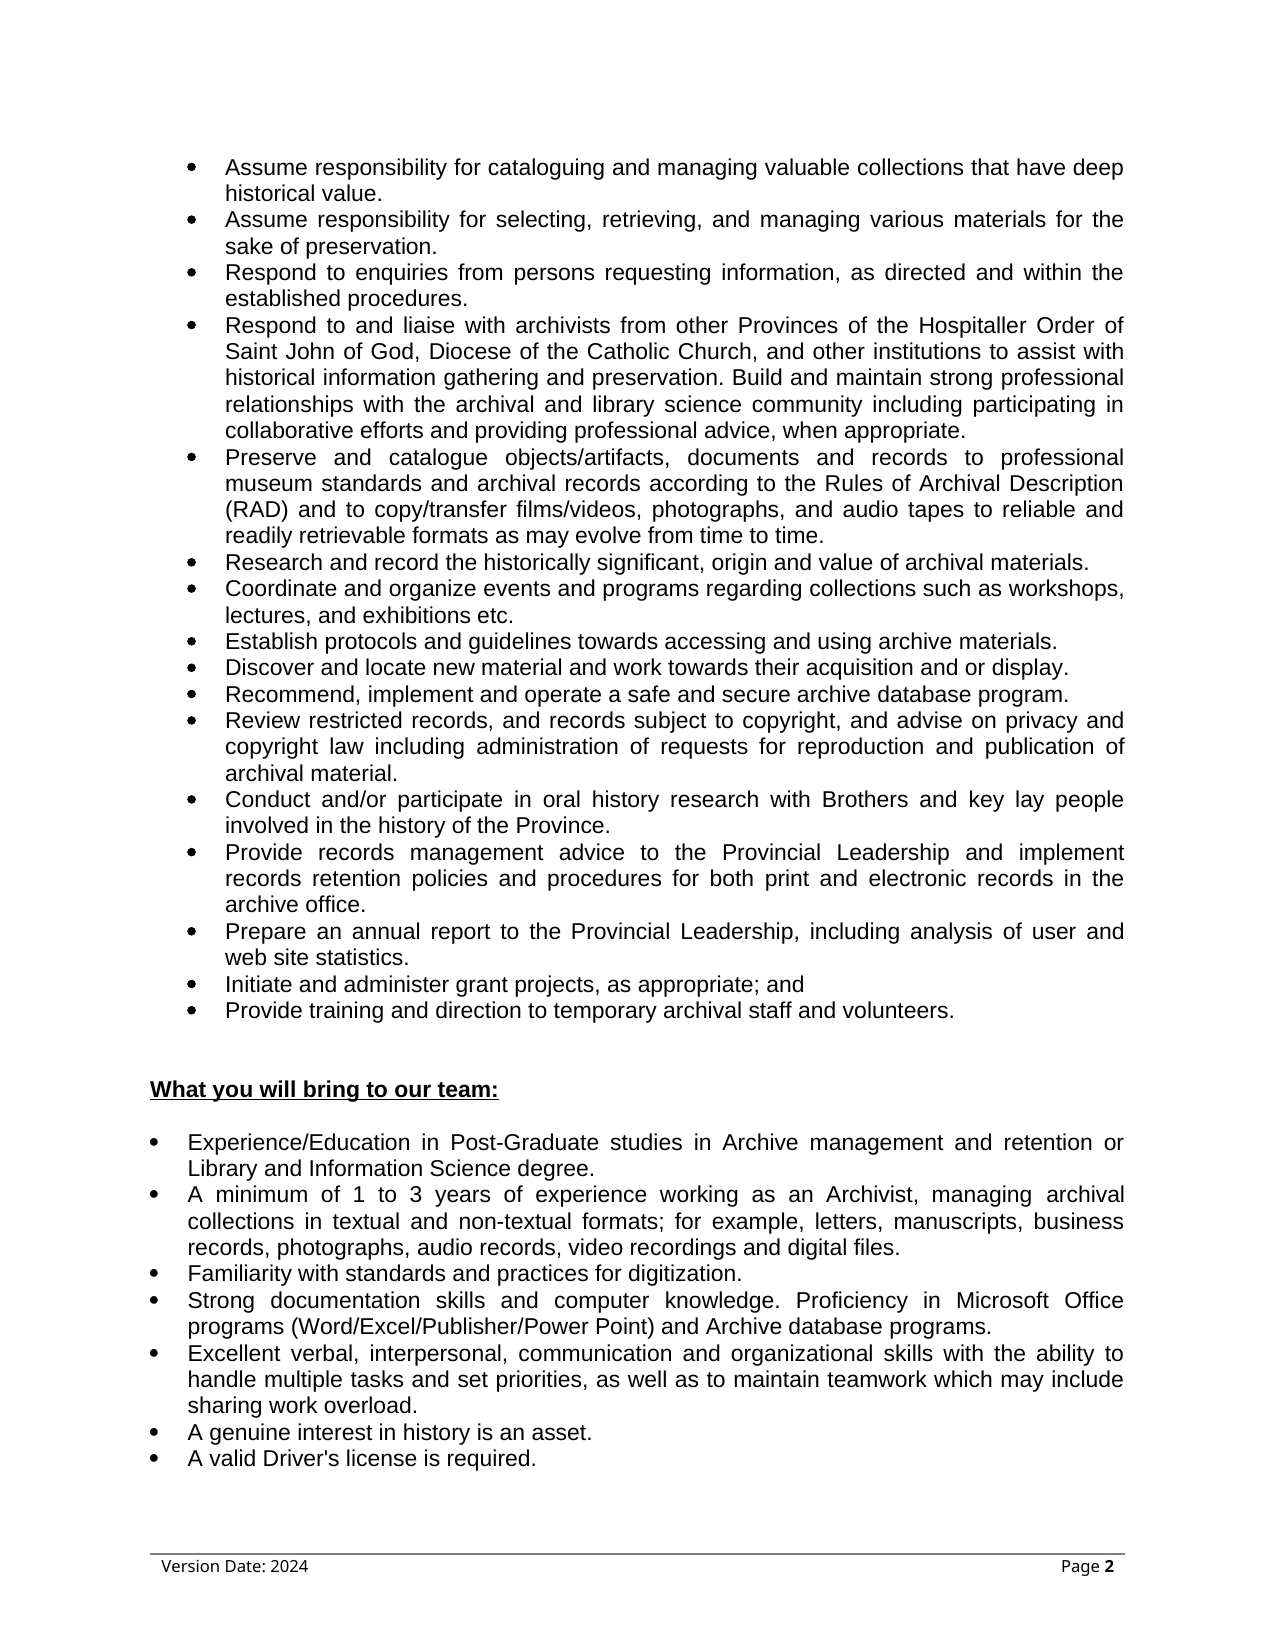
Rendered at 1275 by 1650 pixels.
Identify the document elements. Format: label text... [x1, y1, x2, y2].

list Conduct and/or participate in oral history research with Brothers and key lay people involved in the history of the Province. [187, 786, 1125, 839]
list Strong documentation skills and computer knowledge. Proficiency in Microsoft Office programs (Word/Excel/Publisher/Power Point) and Archive database programs. [150, 1287, 1125, 1339]
list Familiarity with standards and practices for digitization. [150, 1260, 1125, 1287]
list Provide records management advice to the Provincial Leadership and implement records retention policies and procedures for both print and electronic records in the archive office. [187, 839, 1125, 918]
list Respond to and liaise with archivists from other Provinces of the Hospitaller Order of Saint John of God, Diocese of the Catholic Church, and other institutions to assist with historical information gathering and preservation. Build and maintain strong professional relationships with the archival and library science community including participating in collaborative efforts and providing professional advice, when appropriate. [187, 312, 1125, 443]
list Assume responsibility for cataloguing and managing valuable collections that have deep historical value. [187, 153, 1125, 206]
text What you will bring to our team: [150, 1076, 1125, 1102]
list Initiate and administer grant projects, as appropriate; and [187, 971, 1125, 997]
list Discover and locate new material and work towards their acquisition and or display. [187, 654, 1125, 681]
list Research and record the historically significant, origin and value of archival materials. [187, 549, 1125, 575]
list Preserve and catalogue objects/artifacts, documents and records to professional museum standards and archival records according to the Rules of Archival Description (RAD) and to copy/transfer films/videos, photographs, and audio tapes to reliable and readily retrievable formats as may evolve from time to time. [187, 443, 1125, 549]
list Recommend, implement and operate a safe and secure archive database program. [187, 681, 1125, 707]
list Provide training and direction to temporary archival staff and volunteers. [187, 997, 1125, 1023]
list Respond to enquiries from persons requesting information, as directed and within the established procedures. [187, 259, 1125, 312]
list Coordinate and organize events and programs regarding collections such as workshops, lectures, and exhibitions etc. [187, 575, 1125, 628]
list Excellent verbal, interpersonal, communication and organizational skills with the ability to handle multiple tasks and set priorities, as well as to maintain teamwork which may include sharing work overload. [150, 1339, 1125, 1418]
list A genuine interest in history is an asset. [150, 1418, 1125, 1445]
list Establish protocols and guidelines towards accessing and using archive materials. [187, 628, 1125, 654]
list Prepare an annual report to the Provincial Leadership, including analysis of user and web site statistics. [187, 918, 1125, 971]
list A minimum of 1 to 3 years of experience working as an Archivist, managing archival collections in textual and non-textual formats; for example, letters, manuscripts, business records, photographs, audio records, video recordings and digital files. [150, 1181, 1125, 1260]
list Experience/Education in Post-Graduate studies in Archive management and retention or Library and Information Science degree. [150, 1129, 1125, 1181]
list Assume responsibility for selecting, retrieving, and managing various materials for the sake of preservation. [187, 206, 1125, 259]
list A valid Driver's license is required. [150, 1445, 1125, 1471]
list Review restricted records, and records subject to copyright, and advise on privacy and copyright law including administration of requests for reproduction and publication of archival material. [187, 707, 1125, 786]
